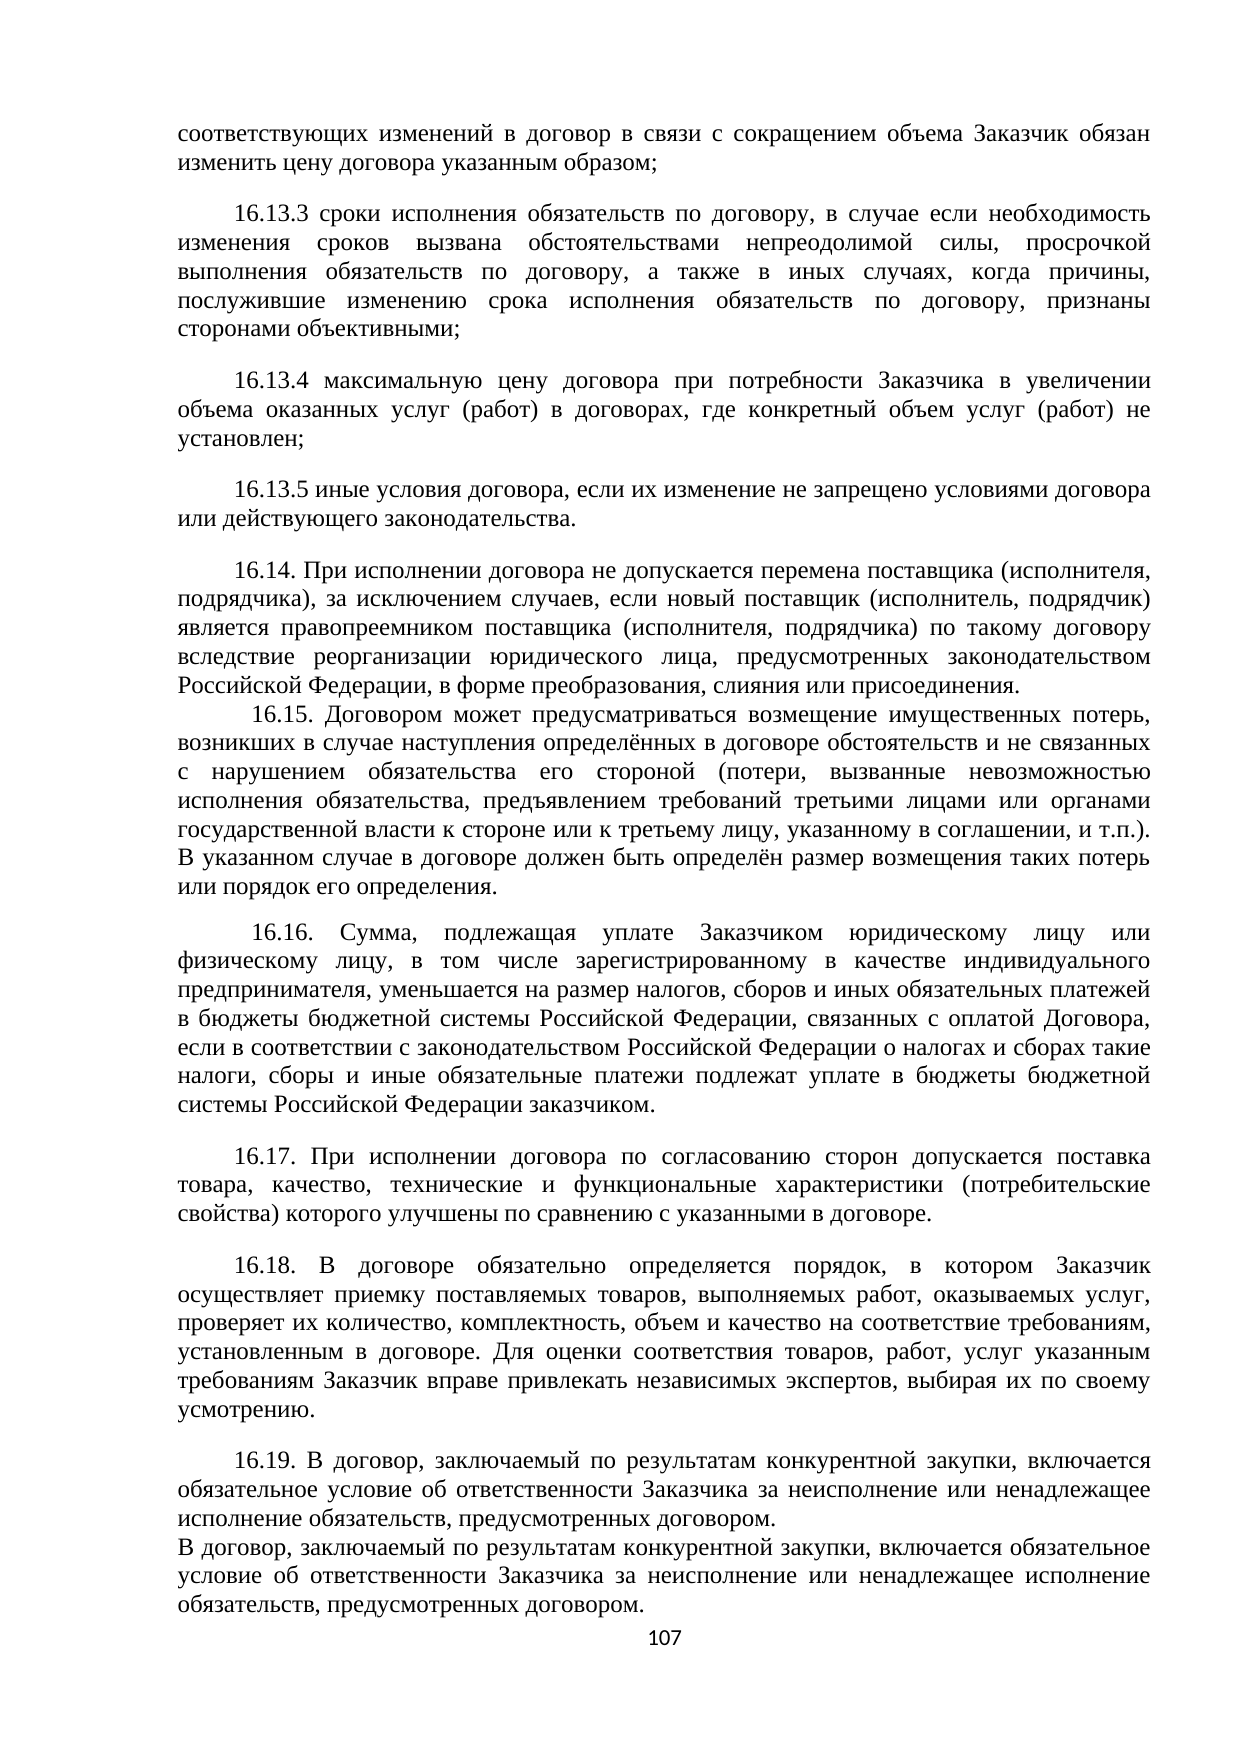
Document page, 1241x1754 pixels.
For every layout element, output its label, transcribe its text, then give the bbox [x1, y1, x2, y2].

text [177, 118, 1152, 176]
text 16.13.5 иные условия договора, если их изменение не запрещено условиями договора или действующего законодательства. [177, 474, 1152, 532]
text 16.13.4 максимальную цену договора при потребности Заказчика в увеличении объема оказанных услуг (работ) в договорах, где конкретный объем услуг (работ) не установлен; [177, 365, 1152, 451]
text 16.13.3 сроки исполнения обязательств по договору, в случае если необходимость изменения сроков вызвана обстоятельствами непреодолимой силы, просрочкой выполнения обязательств по договору, а также в иных случаях, когда причины, послужившие изменению срока исполнения обязательств по договору, признаны сторонами объективными; [177, 198, 1152, 342]
text 16.15. Договором может предусматриваться возмещение имущественных потерь, возникших в случае наступления определённых в договоре обстоятельств и не связанных с нарушением обязательства его стороной (потери, вызванные невозможностью исполнения обязательства, предъявлением требований третьими лицами или органами государственной власти к стороне или к третьему лицу, указанному в соглашении, и т.п.). В указанном случае в договоре должен быть определён размер возмещения таких потерь или порядок его определения. [177, 699, 1152, 900]
text 16.14. При исполнении договора не допускается перемена поставщика (исполнителя, подрядчика), за исключением случаев, если новый поставщик (исполнитель, подрядчик) является правопреемником поставщика (исполнителя, подрядчика) по такому договору вследствие реорганизации юридического лица, предусмотренных законодательством Российской Федерации, в форме преобразования, слияния или присоединения. [177, 555, 1152, 698]
text В договор, заключаемый по результатам конкурентной закупки, включается обязательное условие об ответственности Заказчика за неисполнение или ненадлежащее исполнение обязательств, предусмотренных договором. [177, 1532, 1152, 1618]
text 16.17. При исполнении договора по согласованию сторон допускается поставка товара, качество, технические и функциональные характеристики (потребительские свойства) которого улучшены по сравнению с указанными в договоре. [177, 1141, 1152, 1227]
text 16.16. Сумма, подлежащая уплате Заказчиком юридическому лицу или физическому лицу, в том числе зарегистрированному в качестве индивидуального предпринимателя, уменьшается на размер налогов, сборов и иных обязательных платежей в бюджеты бюджетной системы Российской Федерации, связанных с оплатой Договора, если в соответствии с законодательством Российской Федерации о налогах и сборах такие налоги, сборы и иные обязательные платежи подлежат уплате в бюджеты бюджетной системы Российской Федерации заказчиком. [177, 917, 1152, 1118]
text 16.19. В договор, заключаемый по результатам конкурентной закупки, включается обязательное условие об ответственности Заказчика за неисполнение или ненадлежащее исполнение обязательств, предусмотренных договором. [177, 1445, 1152, 1532]
text 16.18. В договоре обязательно определяется порядок, в котором Заказчик осуществляет приемку поставляемых товаров, выполняемых работ, оказываемых услуг, проверяет их количество, комплектность, объем и качество на соответствие требованиям, установленным в договоре. Для оценки соответствия товаров, работ, услуг указанным требованиям Заказчик вправе привлекать независимых экспертов, выбирая их по своему усмотрению. [177, 1250, 1152, 1422]
